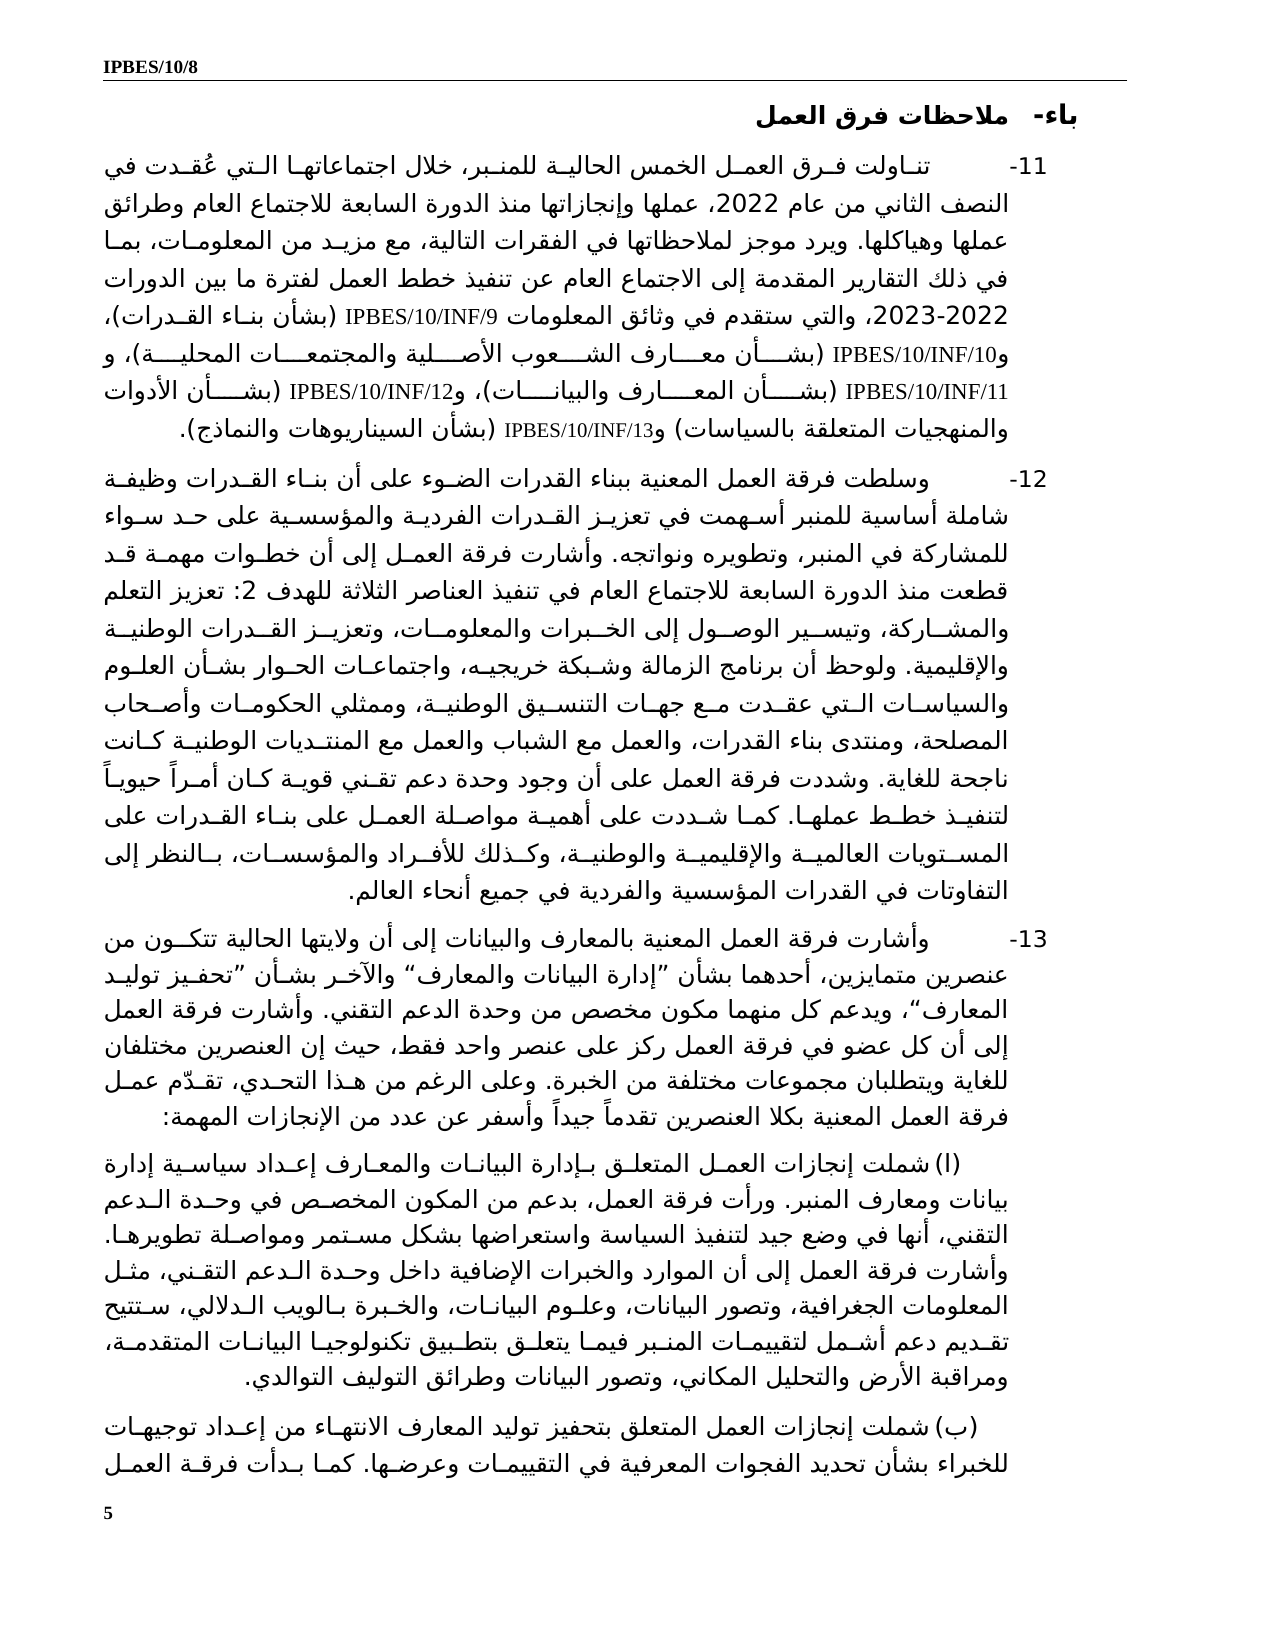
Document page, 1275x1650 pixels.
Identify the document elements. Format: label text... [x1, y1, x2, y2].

list تناولت فرق العمل الخمس الحالية للمنبر، خلال اجتماعاتها التي عُقدت في النصف الثاني من عام 2022، عملها وإنجازاتها منذ الدورة السابعة للاجتماع العام وطرائق عملها وهياكلها. ويرد موجز لملاحظاتها في الفقرات التالية، مع مزيد من المعلومات، بما في ذلك التقارير المقدمة إلى الاجتماع العام عن تنفيذ خطط العمل لفترة ما بين الدورات 2022-2023، والتي ستقدم في وثائق المعلومات IPBES/10/INF/9 (بشأن بناء القدرات)، وIPBES/10/INF/10 (بشأن معارف الشعوب الأصلية والمجتمعات المحلية)، وIPBES/10/INF/11 (بشأن المعارف والبيانات)، وIPBES/10/INF/12 (بشأن الأدوات والمنهجيات المتعلقة بالسياسات) وIPBES/10/INF/13 (بشأن السيناريوهات والنماذج). [103, 144, 1009, 444]
list وأشارت فرقة العمل المعنية بالمعارف والبيانات إلى أن ولايتها الحالية تتكون من عنصرين متمايزين، أحدهما بشأن ”إدارة البيانات والمعارف“ والآخر بشأن ”تحفيز توليد المعارف“، ويدعم كل منهما مكون مخصص من وحدة الدعم التقني. وأشارت فرقة العمل إلى أن كل عضو في فرقة العمل ركز على عنصر واحد فقط، حيث إن العنصرين مختلفان للغاية ويتطلبان مجموعات مختلفة من الخبرة. وعلى الرغم من هذا التحدي، تقدّم عمل فرقة العمل المعنية بكلا العنصرين تقدماً جيداً وأسفر عن عدد من الإنجازات المهمة: [103, 919, 1009, 1132]
list شملت إنجازات العمل المتعلق بإدارة البيانات والمعارف إعداد سياسية إدارة بيانات ومعارف المنبر. ورأت فرقة العمل، بدعم من المكون المخصص في وحدة الدعم التقني، أنها في وضع جيد لتنفيذ السياسة واستعراضها بشكل مستمر ومواصلة تطويرها. وأشارت فرقة العمل إلى أن الموارد والخبرات الإضافية داخل وحدة الدعم التقني، مثل المعلومات الجغرافية، وتصور البيانات، وعلوم البيانات، والخبرة بالويب الدلالي، ستتيح تقديم دعم أشمل لتقييمات المنبر فيما يتعلق بتطبيق تكنولوجيا البيانات المتقدمة، ومراقبة الأرض والتحليل المكاني، وتصور البيانات وطرائق التوليف التوالدي. [103, 1144, 1009, 1392]
list ‏‏وسلطت فرقة العمل المعنية ببناء القدرات الضوء على أن بناء القدرات وظيفة شاملة أساسية للمنبر أسهمت في تعزيز القدرات الفردية والمؤسسية على حد سواء للمشاركة في المنبر، وتطويره ونواتجه. وأشارت فرقة العمل إلى أن خطوات مهمة قد قطعت منذ الدورة السابعة للاجتماع العام في تنفيذ العناصر الثلاثة للهدف 2: تعزيز التعلم والمشاركة، وتيسير الوصول إلى الخبرات والمعلومات، وتعزيز القدرات الوطنية والإقليمية. ولوحظ أن برنامج الزمالة وشبكة خريجيه، واجتماعات الحوار بشأن العلوم والسياسات التي عقدت مع جهات التنسيق الوطنية، وممثلي الحكومات وأصحاب المصلحة، ومنتدى بناء القدرات، والعمل مع الشباب والعمل مع المنتديات الوطنية كانت ناجحة للغاية. وشددت فرقة العمل على أن وجود وحدة دعم تقني قوية كان أمراً حيوياً لتنفيذ خطط عملها. كما شددت على أهمية مواصلة العمل على بناء القدرات على المستويات العالمية والإقليمية والوطنية، وكذلك للأفراد والمؤسسات، بالنظر إلى التفاوتات في القدرات المؤسسية والفردية في جميع أنحاء العالم. [103, 457, 1009, 907]
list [103, 1405, 1009, 1480]
text باء- ملاحظات فرق العمل [103, 94, 1078, 132]
